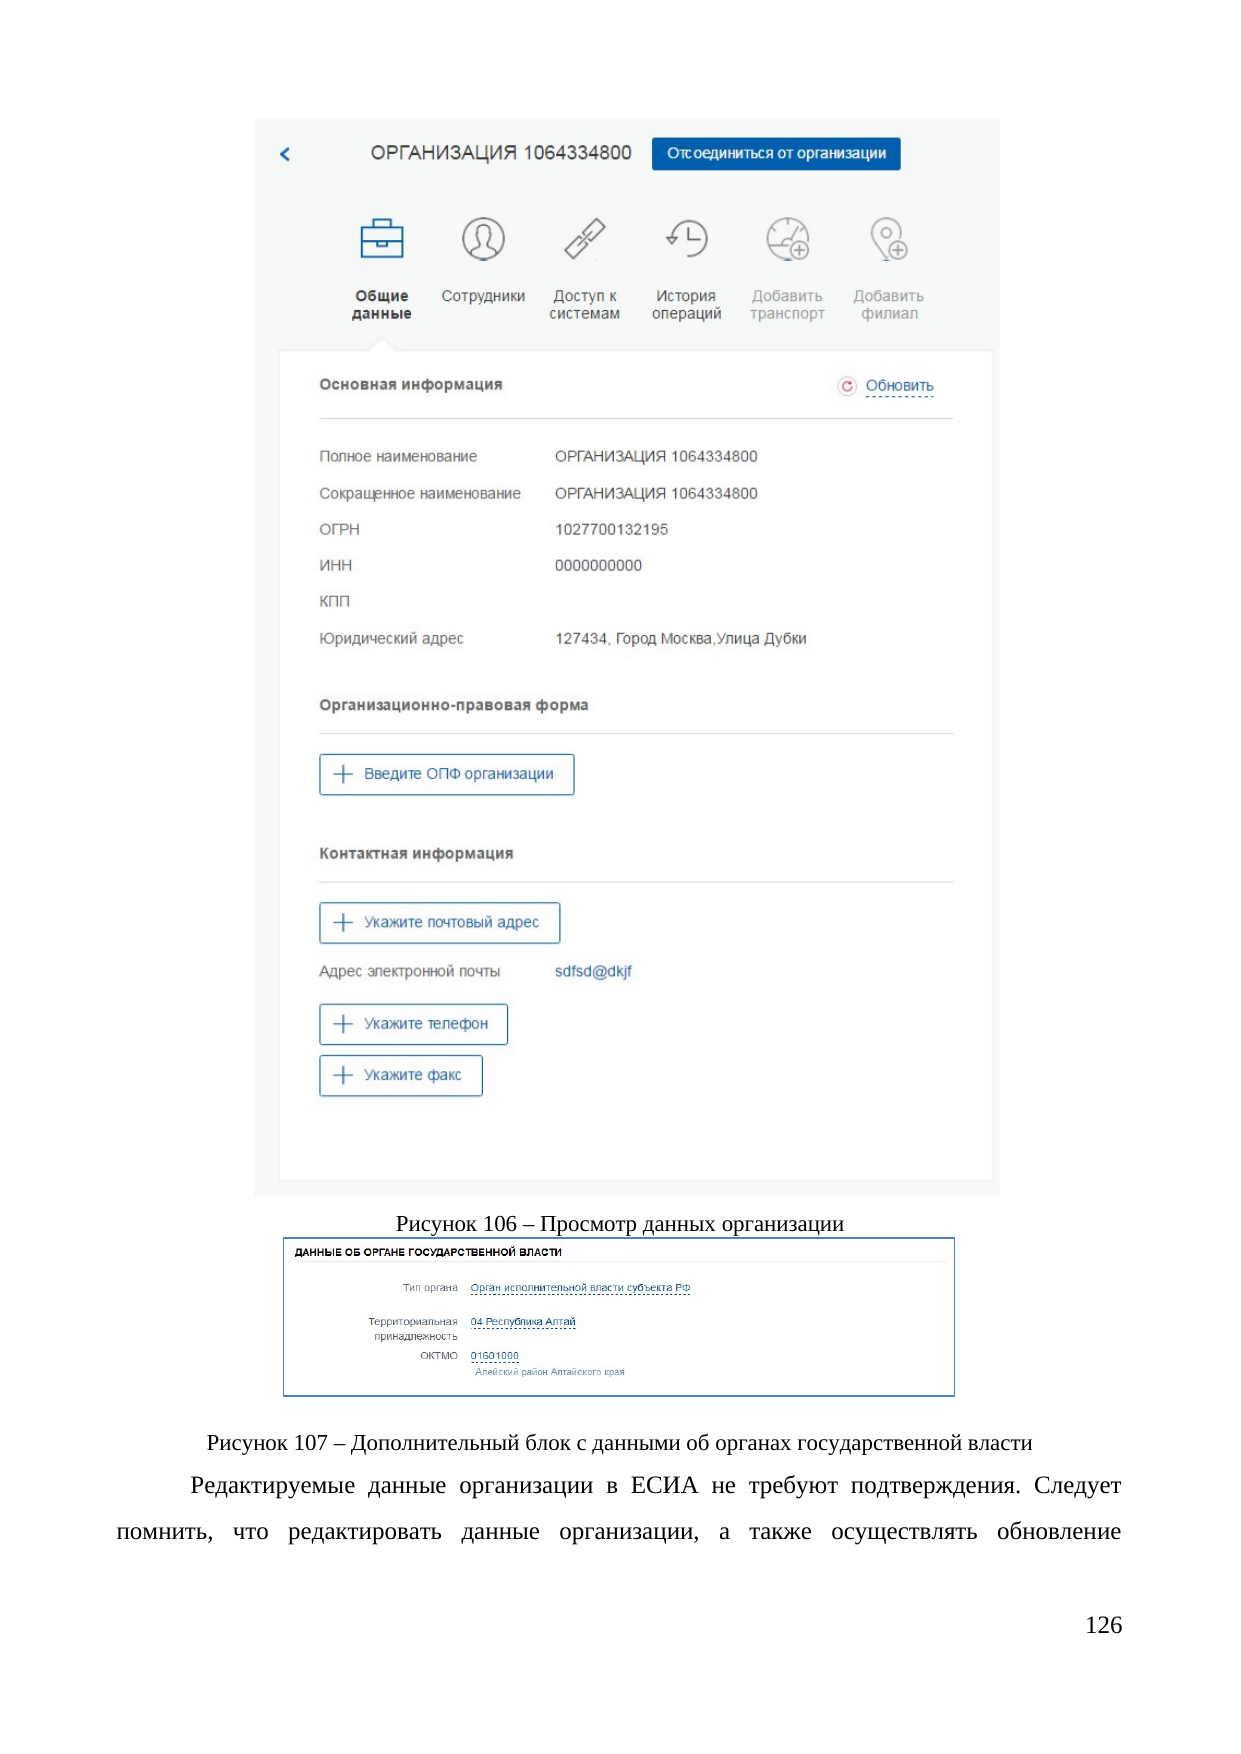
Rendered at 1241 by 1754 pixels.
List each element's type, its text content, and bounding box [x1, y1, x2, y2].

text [116, 1470, 1123, 1545]
text Рисунок 107 – Дополнительный блок с данными об органах государственной власти [120, 1429, 1120, 1456]
picture [284, 1239, 954, 1395]
text Рисунок 106 – Просмотр данных организации [120, 1209, 1120, 1236]
picture [254, 118, 1000, 1200]
